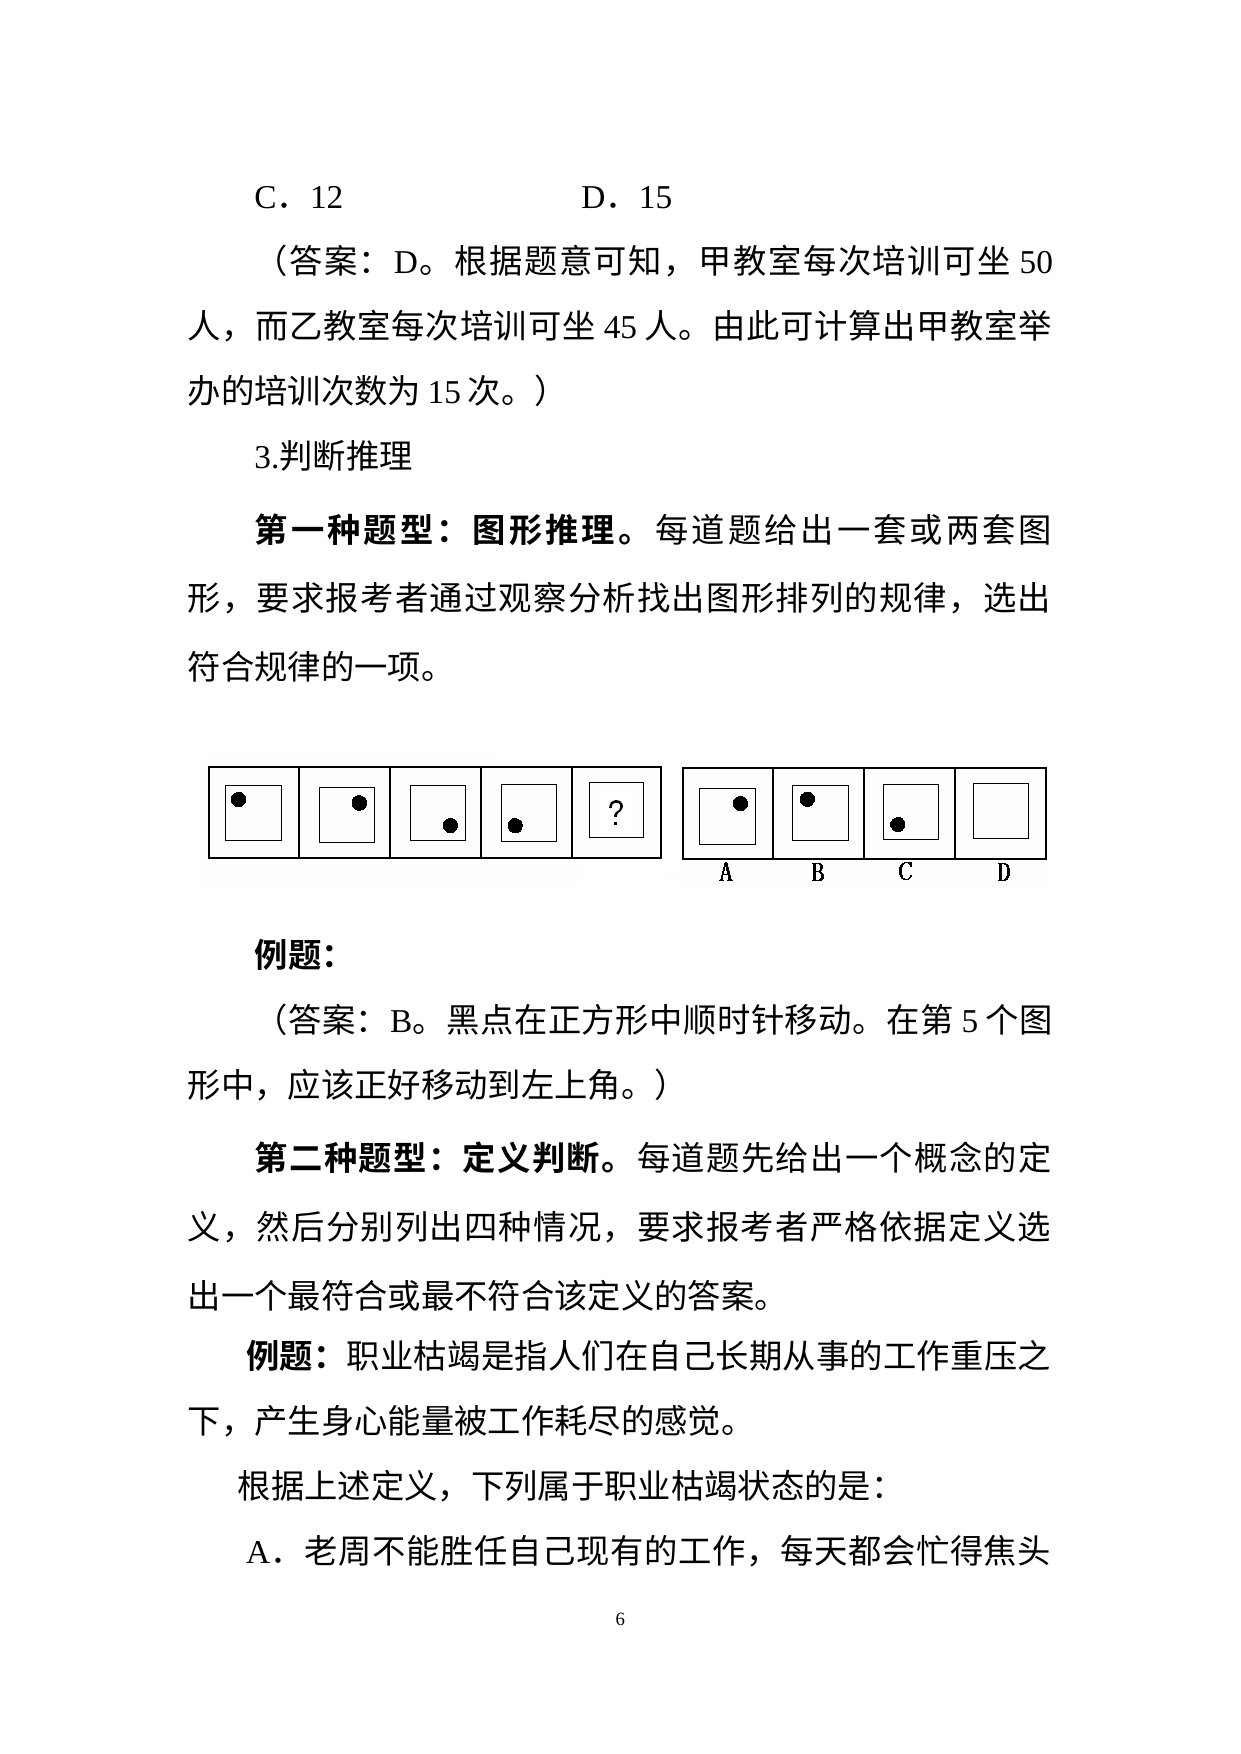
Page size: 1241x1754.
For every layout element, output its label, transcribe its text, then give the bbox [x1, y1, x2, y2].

text C．12 D．15 [187, 162, 1053, 227]
text （答案：D。根据题意可知，甲教室每次培训可坐50人，而乙教室每次培训可坐45人。由此可计算出甲教室举办的培训次数为15次。） [187, 227, 1053, 422]
text 第一种题型：图形推理。每道题给出一套或两套图形，要求报考者通过观察分析找出图形排列的规律，选出符合规律的一项。 [187, 487, 1053, 693]
text （答案：B。黑点在正方形中顺时针移动。在第5个图形中，应该正好移动到左上角。） [187, 986, 1053, 1116]
text 例题：职业枯竭是指人们在自己长期从事的工作重压之下，产生身心能量被工作耗尽的感觉。 [187, 1322, 1053, 1452]
text 3.判断推理 [187, 422, 1053, 487]
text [187, 1517, 1053, 1582]
text 第二种题型：定义判断。每道题先给出一个概念的定义，然后分别列出四种情况，要求报考者严格依据定义选出一个最符合或最不符合该定义的答案。 [187, 1116, 1053, 1322]
text 根据上述定义，下列属于职业枯竭状态的是： [237, 1452, 1053, 1517]
picture [202, 750, 1067, 896]
